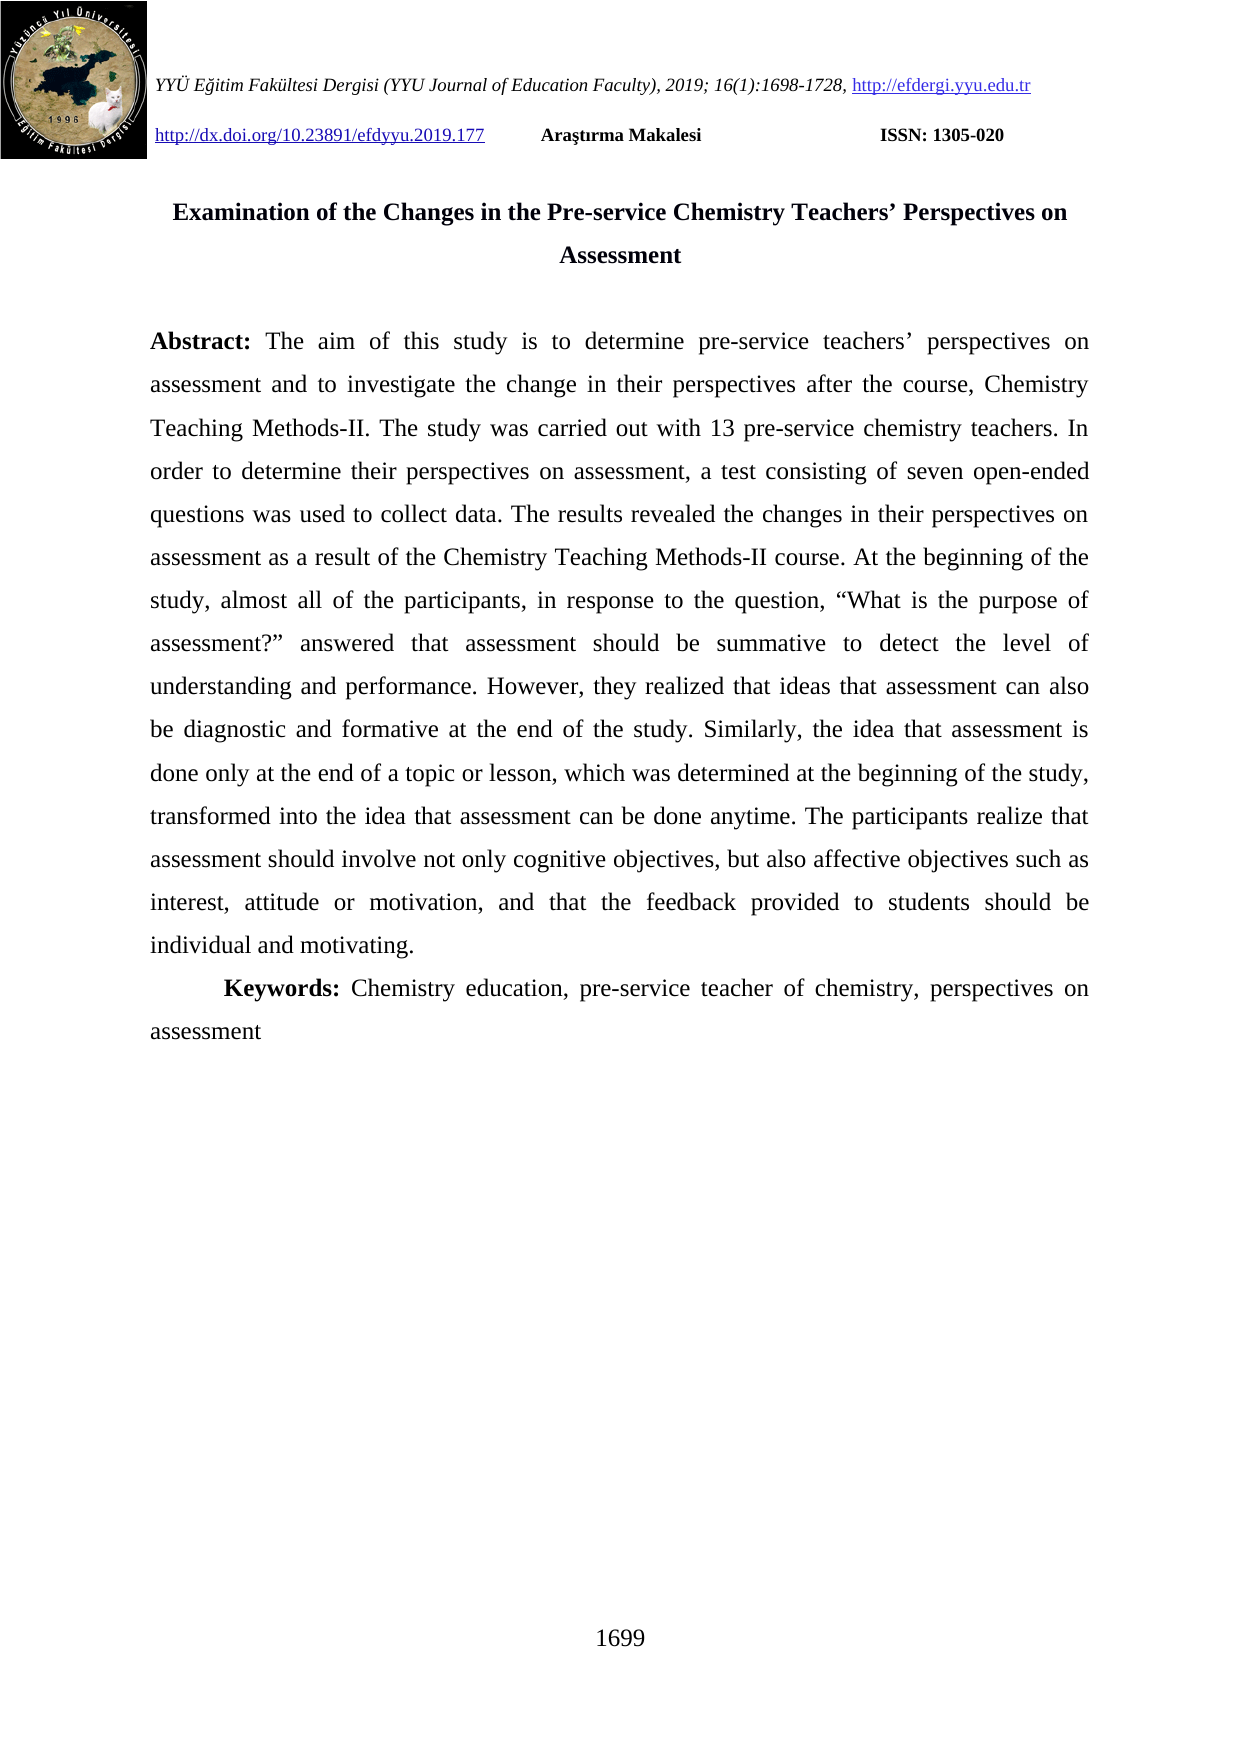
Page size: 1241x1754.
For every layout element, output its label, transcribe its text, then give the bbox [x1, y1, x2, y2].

text Examination of the Changes in the Pre-service Chemistry Teachers’ Perspectives on Assessment [150, 197, 1090, 269]
text Keywords: Chemistry education, pre-service teacher of chemistry, perspectives on assessment [150, 973, 1090, 1045]
text Abstract: The aim of this study is to determine pre-service teachers’ perspectives on assessment and to investigate the change in their perspectives after the course, Chemistry Teaching Methods-II. The study was carried out with 13 pre-service chemistry teachers. In order to determine their perspectives on assessment, a test consisting of seven open-ended questions was used to collect data. The results revealed the changes in their perspectives on assessment as a result of the Chemistry Teaching Methods-II course. At the beginning of the study, almost all of the participants, in response to the question, “What is the purpose of assessment?” answered that assessment should be summative to detect the level of understanding and performance. However, they realized that ideas that assessment can also be diagnostic and formative at the end of the study. Similarly, the idea that assessment is done only at the end of a topic or lesson, which was determined at the beginning of the study, transformed into the idea that assessment can be done anytime. The participants realize that assessment should involve not only cognitive objectives, but also affective objectives such as interest, attitude or motivation, and that the feedback provided to students should be individual and motivating. [150, 326, 1090, 959]
picture [0, 1, 147, 158]
